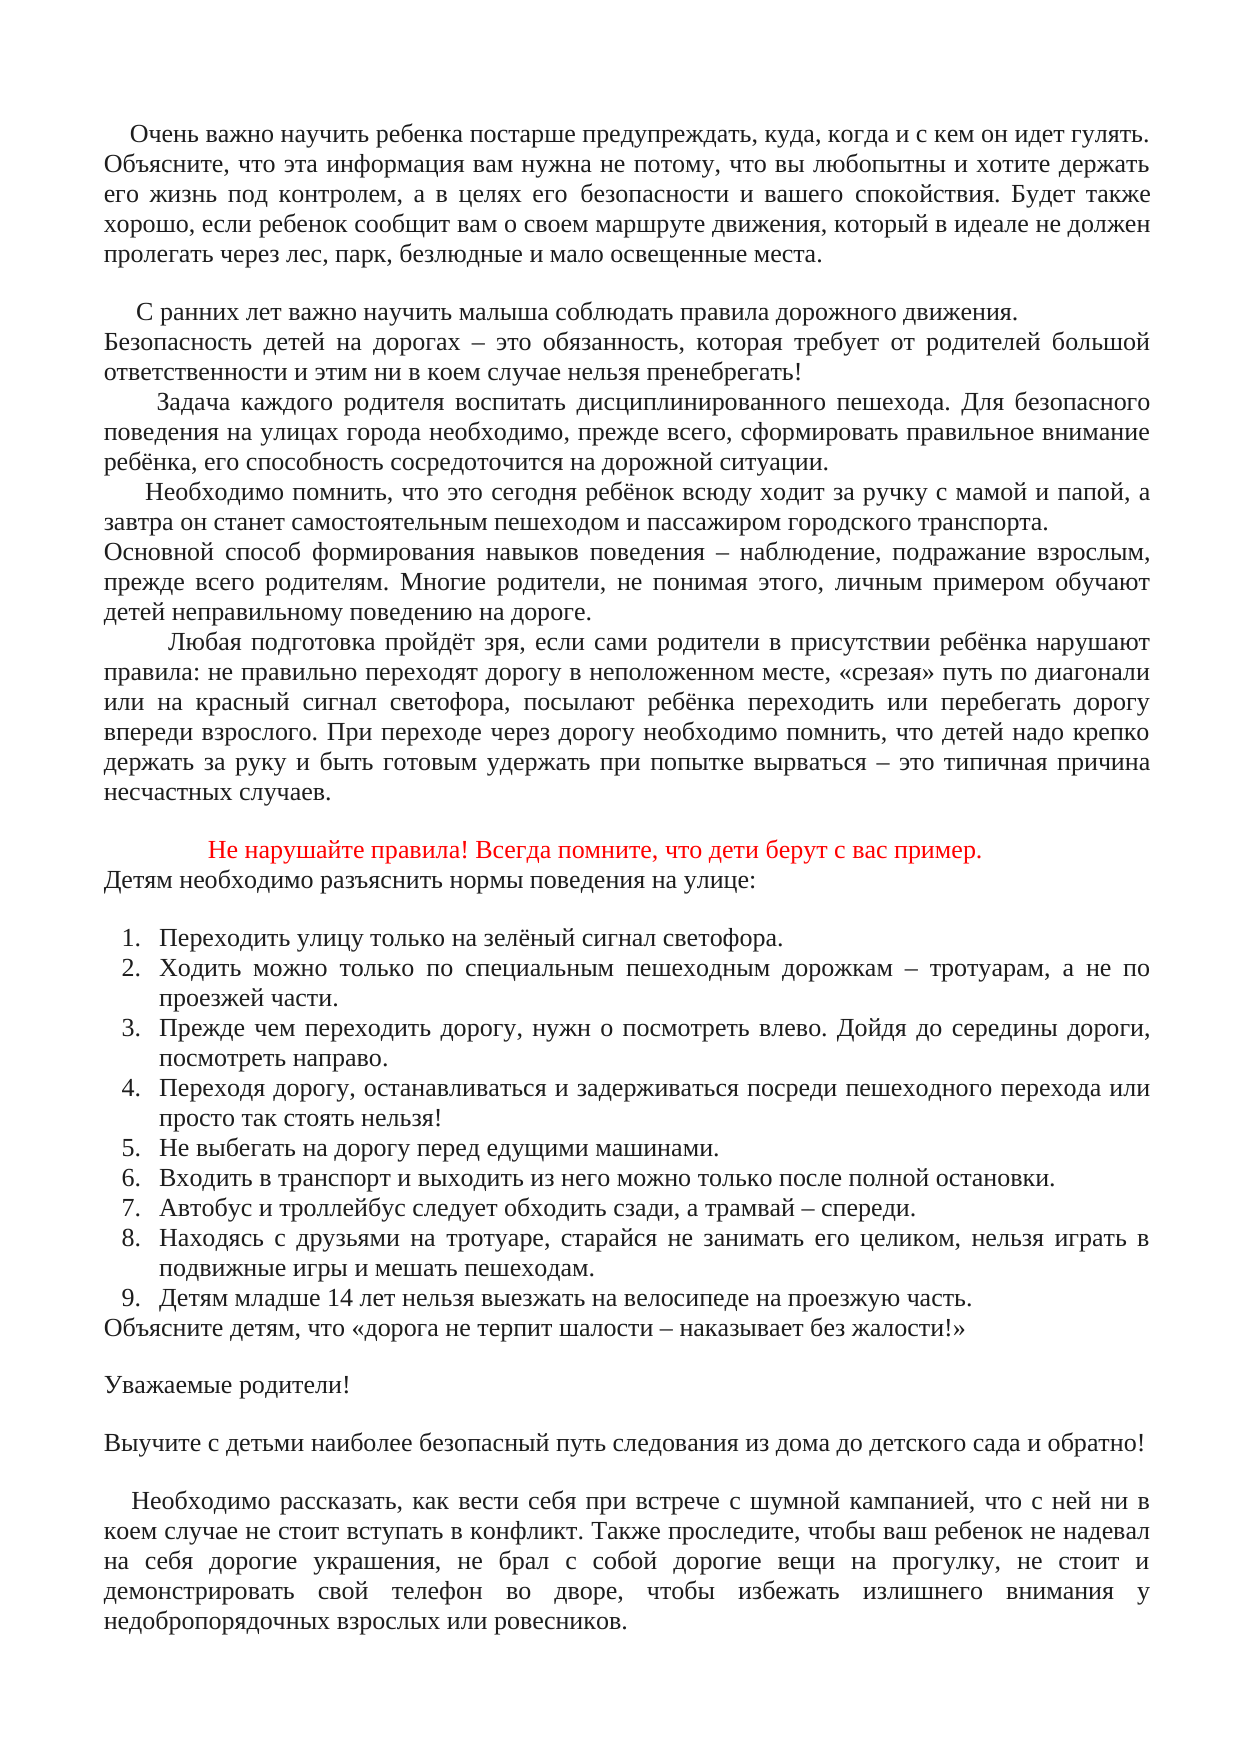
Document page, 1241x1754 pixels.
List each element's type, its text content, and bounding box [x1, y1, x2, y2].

text Любая подготовка пройдёт зря, если сами родители в присутствии ребёнка нарушают правила: не правильно переходят дорогу в неположенном месте, «срезая» путь по диагонали или на красный сигнал светофора, посылают ребёнка переходить или перебегать дорогу впереди взрослого. При переходе через дорогу необходимо помнить, что детей надо крепко держать за руку и быть готовым удержать при попытке вырваться – это типичная причина несчастных случаев. [103, 626, 1152, 806]
text Основной способ формирования навыков поведения – наблюдение, подражание взрослым, прежде всего родителям. Многие родители, не понимая этого, личным примером обучают детей неправильному поведению на дороге. [103, 536, 1152, 626]
list Автобус и троллейбус следует обходить сзади, а трамвай – спереди. [121, 1192, 1152, 1222]
text Не нарушайте правила! Всегда помните, что дети берут с вас пример. [103, 834, 1152, 864]
text Выучите с детьми наиболее безопасный путь следования из дома до детского сада и обратно! [103, 1427, 1152, 1457]
text Объясните детям, что «дорога не терпит шалости – наказывает без жалости!» [103, 1312, 1152, 1342]
list Входить в транспорт и выходить из него можно только после полной остановки. [121, 1162, 1152, 1192]
text Детям необходимо разъяснить нормы поведения на улице: [103, 864, 1152, 894]
list Прежде чем переходить дорогу, нужн о посмотреть влево. Дойдя до середины дороги, посмотреть направо. [121, 1012, 1152, 1072]
text Очень важно научить ребенка постарше предупреждать, куда, когда и с кем он идет гулять. Объясните, что эта информация вам нужна не потому, что вы любопытны и хотите держать его жизнь под контролем, а в целях его безопасности и вашего спокойствия. Будет также хорошо, если ребенок сообщит вам о своем маршруте движения, который в идеале не должен пролегать через лес, парк, безлюдные и мало освещенные места. [103, 118, 1152, 268]
list Ходить можно только по специальным пешеходным дорожкам – тротуарам, а не по проезжей части. [121, 952, 1152, 1012]
list Находясь с друзьями на тротуаре, старайся не занимать его целиком, нельзя играть в подвижные игры и мешать пешеходам. [121, 1222, 1152, 1282]
text Необходимо рассказать, как вести себя при встрече с шумной кампанией, что с ней ни в коем случае не стоит вступать в конфликт. Также проследите, чтобы ваш ребенок не надевал на себя дорогие украшения, не брал с собой дорогие вещи на прогулку, не стоит и демонстрировать свой телефон во дворе, чтобы избежать излишнего внимания у недобропорядочных взрослых или ровесников. [103, 1485, 1152, 1635]
list Детям младше 14 лет нельзя выезжать на велосипеде на проезжую часть. [121, 1282, 1152, 1312]
text Уважаемые родители! [103, 1369, 1152, 1399]
text Задача каждого родителя воспитать дисциплинированного пешехода. Для безопасного поведения на улицах города необходимо, прежде всего, сформировать правильное внимание ребёнка, его способность сосредоточится на дорожной ситуации. [103, 386, 1152, 476]
text Необходимо помнить, что это сегодня ребёнок всюду ходит за ручку с мамой и папой, а завтра он станет самостоятельным пешеходом и пассажиром городского транспорта. [103, 476, 1152, 536]
text С ранних лет важно научить малыша соблюдать правила дорожного движения. [103, 296, 1152, 326]
list Переходить улицу только на зелёный сигнал светофора. [121, 922, 1152, 952]
list Не выбегать на дорогу перед едущими машинами. [121, 1132, 1152, 1162]
text Безопасность детей на дорогах – это обязанность, которая требует от родителей большой ответственности и этим ни в коем случае нельзя пренебрегать! [103, 326, 1152, 386]
list Переходя дорогу, останавливаться и задерживаться посреди пешеходного перехода или просто так стоять нельзя! [121, 1072, 1152, 1132]
